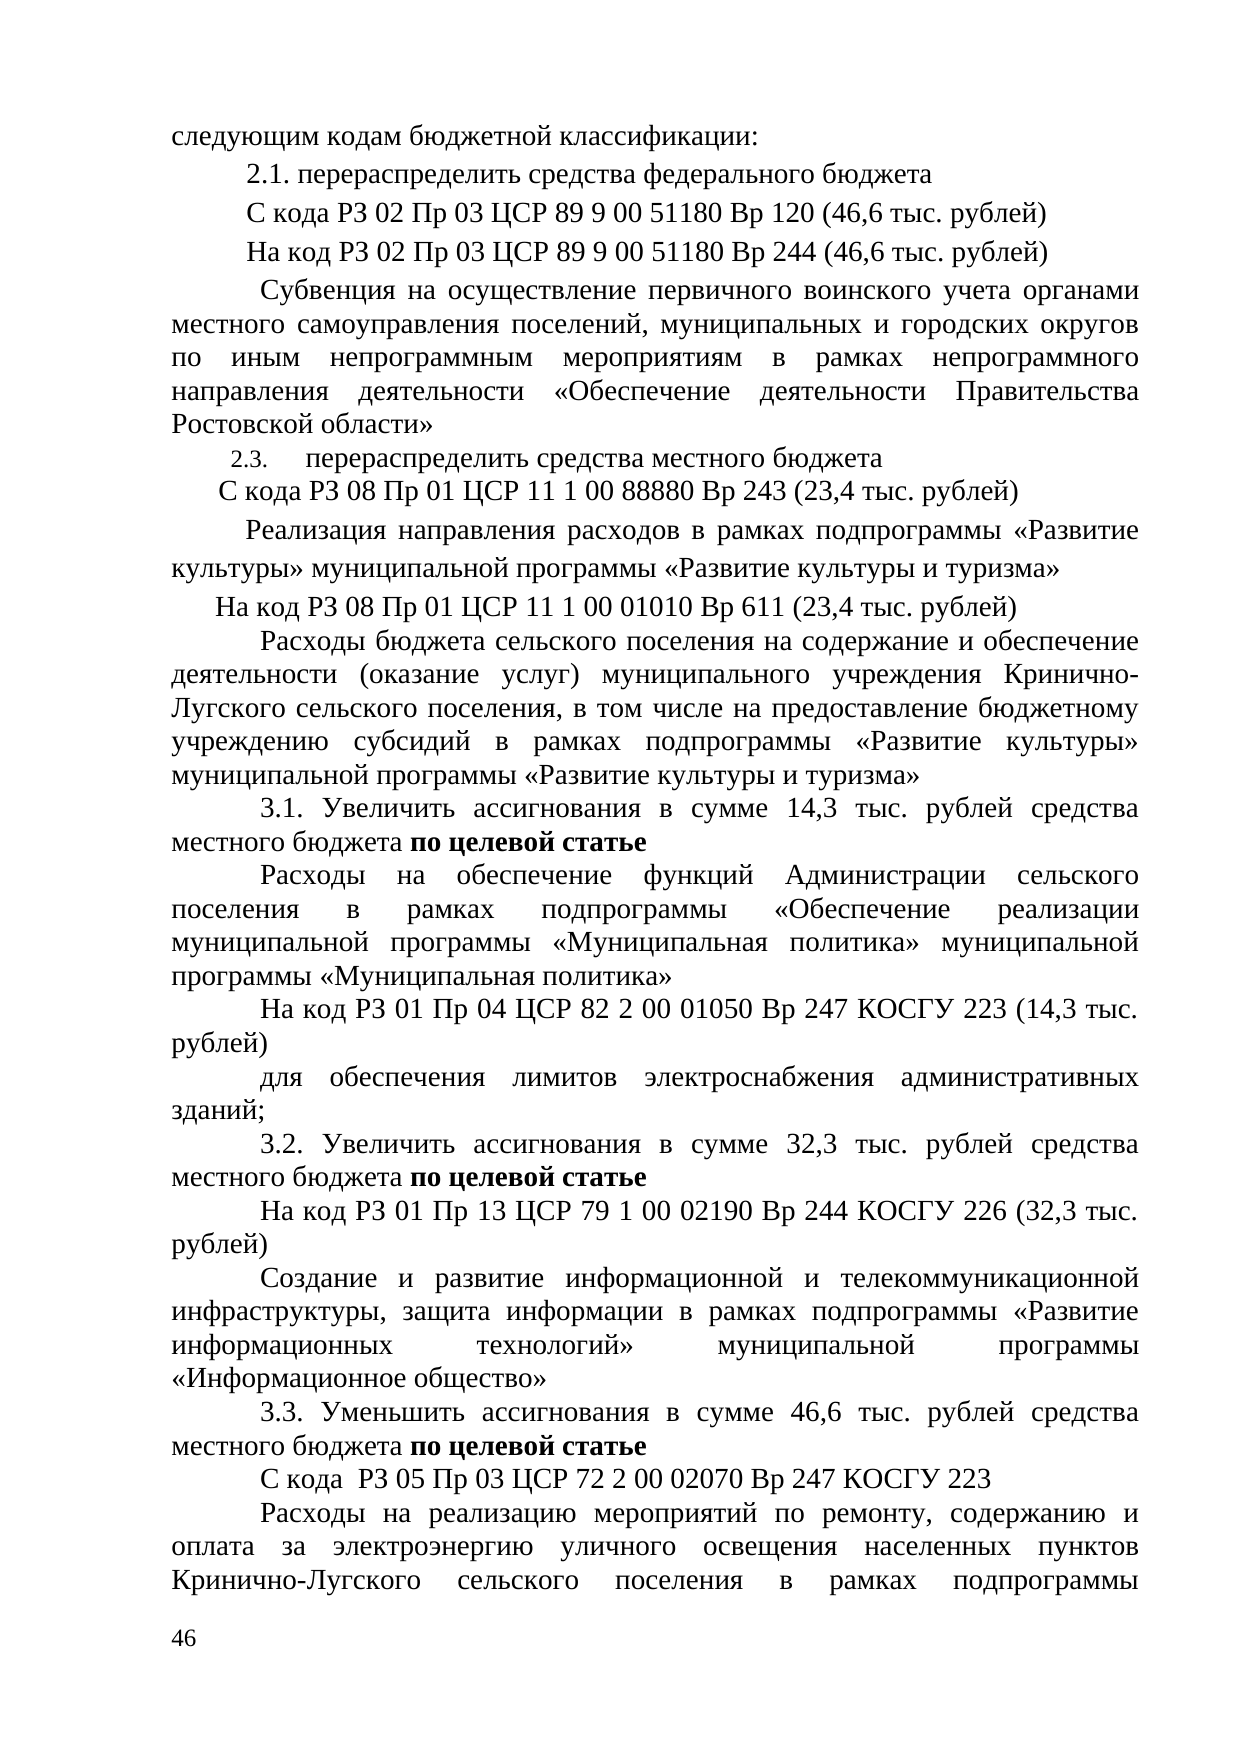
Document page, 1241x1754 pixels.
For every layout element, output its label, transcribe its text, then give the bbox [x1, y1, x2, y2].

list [171, 118, 1140, 152]
text С кода РЗ 05 Пр 03 ЦСР 72 2 00 02070 Вр 247 КОСГУ 223 [171, 1461, 1140, 1495]
text 3.2. Увеличить ассигнования в сумме 32,3 тыс. рублей средства местного бюджета по целевой статье [171, 1126, 1140, 1193]
list С кода РЗ 02 Пр 03 ЦСР 89 9 00 51180 Вр 120 (46,6 тыс. рублей) [246, 195, 1140, 229]
list 2.1. перераспределить средства федерального бюджета [246, 157, 1140, 190]
list Субвенция на осуществление первичного воинского учета органами местного самоуправления поселений, муниципальных и городских округов по иным непрограммным мероприятиям в рамках непрограммного направления деятельности «Обеспечение деятельности Правительства Ростовской области» [171, 272, 1140, 440]
text На код РЗ 01 Пр 04 ЦСР 82 2 00 01050 Вр 247 КОСГУ 223 (14,3 тыс. рублей) [171, 992, 1140, 1059]
text 3.1. Увеличить ассигнования в сумме 14,3 тыс. рублей средства местного бюджета по целевой статье [171, 790, 1140, 857]
text для обеспечения лимитов электроснабжения административных зданий; [171, 1059, 1140, 1126]
text 3.3. Уменьшить ассигнования в сумме 46,6 тыс. рублей средства местного бюджета по целевой статье [171, 1394, 1140, 1461]
text На код РЗ 01 Пр 13 ЦСР 79 1 00 02190 Вр 244 КОСГУ 226 (32,3 тыс. рублей) [171, 1193, 1140, 1260]
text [171, 1495, 1140, 1595]
list С кода РЗ 08 Пр 01 ЦСР 11 1 00 88880 Вр 243 (23,4 тыс. рублей) [218, 473, 1140, 507]
list перераспределить средства местного бюджета [230, 440, 1140, 473]
list Реализация направления расходов в рамках подпрограммы «Развитие культуры» муниципальной программы «Развитие культуры и туризма» [171, 512, 1140, 584]
list На код РЗ 02 Пр 03 ЦСР 89 9 00 51180 Вр 244 (46,6 тыс. рублей) [246, 234, 1140, 267]
text Создание и развитие информационной и телекоммуникационной инфраструктуры, защита информации в рамках подпрограммы «Развитие информационных технологий» муниципальной программы «Информационное общество» [171, 1260, 1140, 1394]
list Расходы бюджета сельского поселения на содержание и обеспечение деятельности (оказание услуг) муниципального учреждения Кринично-Лугского сельского поселения, в том числе на предоставление бюджетному учреждению субсидий в рамках подпрограммы «Развитие культуры» муниципальной программы «Развитие культуры и туризма» [171, 623, 1140, 790]
text Расходы на обеспечение функций Администрации сельского поселения в рамках подпрограммы «Обеспечение реализации муниципальной программы «Муниципальная политика» муниципальной программы «Муниципальная политика» [171, 857, 1140, 992]
text На код РЗ 08 Пр 01 ЦСР 11 1 00 01010 Вр 611 (23,4 тыс. рублей) [171, 589, 1140, 623]
